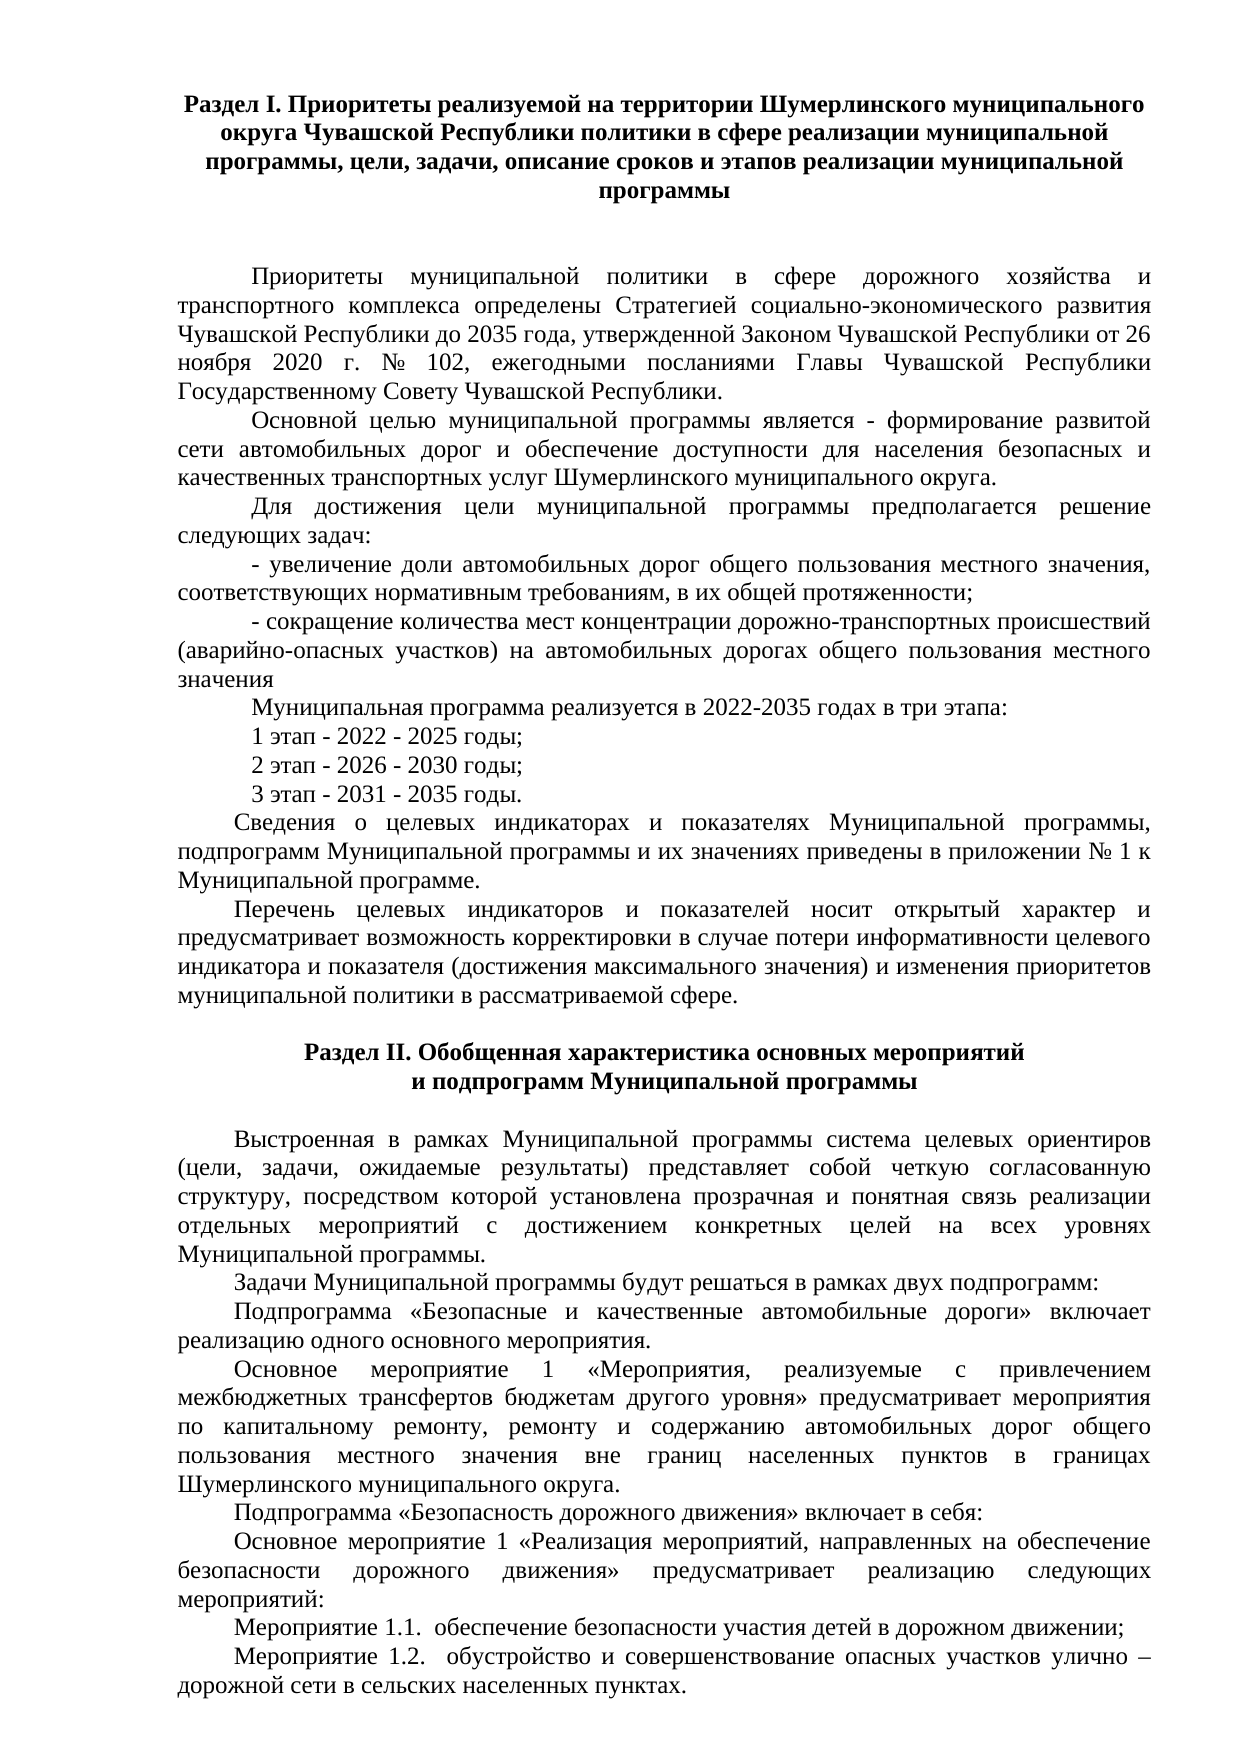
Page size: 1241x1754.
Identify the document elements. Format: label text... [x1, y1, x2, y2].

text Для достижения цели муниципальной программы предполагается решение следующих задач: [177, 491, 1152, 549]
text Перечень целевых индикаторов и показателей носит открытый характер и предусматривает возможность корректировки в случае потери информативности целевого индикатора и показателя (достижения максимального значения) и изменения приоритетов муниципальной политики в рассматриваемой сфере. [177, 894, 1152, 1009]
text Подпрограмма «Безопасные и качественные автомобильные дороги» включает реализацию одного основного мероприятия. [177, 1296, 1152, 1354]
text Мероприятие 1.1. обеспечение безопасности участия детей в дорожном движении; [177, 1612, 1152, 1641]
text - увеличение доли автомобильных дорог общего пользования местного значения, соответствующих нормативным требованиям, в их общей протяженности; [177, 549, 1152, 606]
text 2 этап - 2026 - 2030 годы; [177, 750, 1152, 779]
text Задачи Муниципальной программы будут решаться в рамках двух подпрограмм: [177, 1267, 1152, 1296]
title и подпрограмм Муниципальной программы [177, 1066, 1152, 1095]
text Приоритеты муниципальной политики в сфере дорожного хозяйства и транспортного комплекса определены Стратегией социально-экономического развития Чувашской Республики до 2035 года, утвержденной Законом Чувашской Республики от 26 ноября 2020 г. № 102, ежегодными посланиями Главы Чувашской Республики Государственному Совету Чувашской Республики. [177, 261, 1152, 405]
title Раздел I. Приоритеты реализуемой на территории Шумерлинского муниципального округа Чувашской Республики политики в сфере реализации муниципальной программы, цели, задачи, описание сроков и этапов реализации муниципальной программы [177, 89, 1152, 204]
text 3 этап - 2031 - 2035 годы. [177, 779, 1152, 807]
text - сокращение количества мест концентрации дорожно-транспортных происшествий (аварийно-опасных участков) на автомобильных дорогах общего пользования местного значения [177, 606, 1152, 692]
text 1 этап - 2022 - 2025 годы; [177, 721, 1152, 750]
text Основное мероприятие 1 «Мероприятия, реализуемые с привлечением межбюджетных трансфертов бюджетам другого уровня» предусматривает мероприятия по капитальному ремонту, ремонту и содержанию автомобильных дорог общего пользования местного значения вне границ населенных пунктов в границах Шумерлинского муниципального округа. [177, 1354, 1152, 1497]
text Сведения о целевых индикаторах и показателях Муниципальной программы, подпрограмм Муниципальной программы и их значениях приведены в приложении № 1 к Муниципальной программе. [177, 807, 1152, 894]
text Основное мероприятие 1 «Реализация мероприятий, направленных на обеспечение безопасности дорожного движения» предусматривает реализацию следующих мероприятий: [177, 1526, 1152, 1612]
text Подпрограмма «Безопасность дорожного движения» включает в себя: [177, 1497, 1152, 1526]
text Основной целью муниципальной программы является - формирование развитой сети автомобильных дорог и обеспечение доступности для населения безопасных и качественных транспортных услуг Шумерлинского муниципального округа. [177, 405, 1152, 491]
text Муниципальная программа реализуется в 2022-2035 годах в три этапа: [177, 692, 1152, 721]
text Выстроенная в рамках Муниципальной программы система целевых ориентиров (цели, задачи, ожидаемые результаты) представляет собой четкую согласованную структуру, посредством которой установлена прозрачная и понятная связь реализации отдельных мероприятий с достижением конкретных целей на всех уровнях Муниципальной программы. [177, 1124, 1152, 1267]
text Мероприятие 1.2. обустройство и совершенствование опасных участков улично – дорожной сети в сельских населенных пунктах. [177, 1641, 1152, 1699]
title Раздел II. Обобщенная характеристика основных мероприятий [177, 1037, 1152, 1066]
